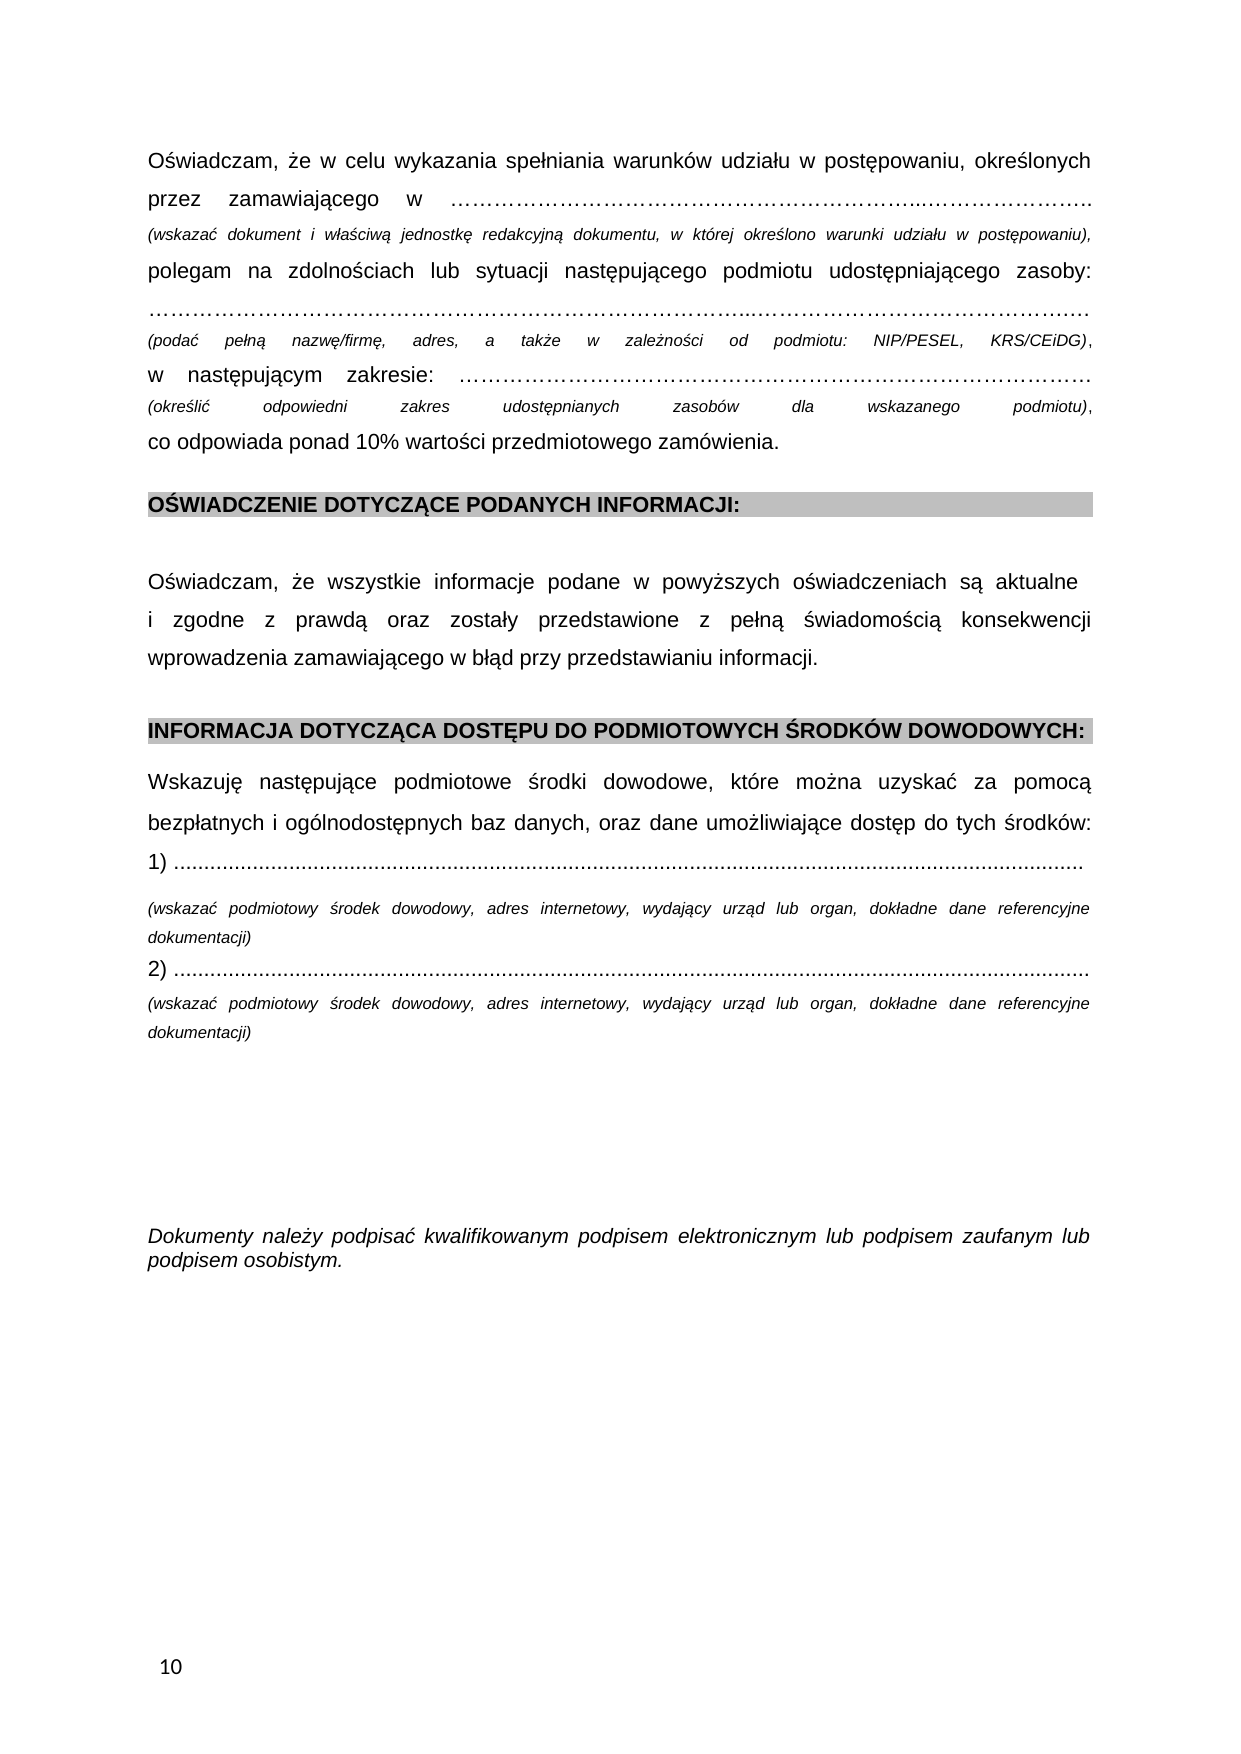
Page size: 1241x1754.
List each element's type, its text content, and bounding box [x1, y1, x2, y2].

text INFORMACJA DOTYCZĄCA DOSTĘPU DO PODMIOTOWYCH ŚRODKÓW DOWODOWYCH: [148, 718, 1093, 744]
text Wskazuję następujące podmiotowe środki dowodowe, które można uzyskać za pomocą bezpłatnych i ogólnodostępnych baz danych, oraz dane umożliwiające dostęp do tych środków: 1) ...................................................................................................................................................... [148, 769, 1093, 874]
text (wskazać podmiotowy środek dowodowy, adres internetowy, wydający urząd lub organ, dokładne dane referencyjne dokumentacji) [148, 994, 1093, 1042]
text OŚWIADCZENIE DOTYCZĄCE PODANYCH INFORMACJI: [148, 492, 1093, 517]
text Oświadczam, że w celu wykazania spełniania warunków udziału w postępowaniu, określonych przez zamawiającego w ………………………………………………………...………………….. (wskazać dokument i właściwą jednostkę redakcyjną dokumentu, w której określono warunki udziału w postępowaniu), polegam na zdolnościach lub sytuacji następującego podmiotu udostępniającego zasoby: ………………………………………………………………………...…………………………………….… (podać pełną nazwę/firmę, adres, a także w zależności od podmiotu: NIP/PESEL, KRS/CEiDG), w następującym zakresie: …………………………………………………………………………… (określić odpowiedni zakres udostępnianych zasobów dla wskazanego podmiotu), co odpowiada ponad 10% wartości przedmiotowego zamówienia. [148, 148, 1093, 454]
text 2) ....................................................................................................................................................... [148, 956, 1093, 982]
text (wskazać podmiotowy środek dowodowy, adres internetowy, wydający urząd lub organ, dokładne dane referencyjne dokumentacji) [148, 899, 1093, 947]
text Oświadczam, że wszystkie informacje podane w powyższych oświadczeniach są aktualne i zgodne z prawdą oraz zostały przedstawione z pełną świadomością konsekwencji wprowadzenia zamawiającego w błąd przy przedstawianiu informacji. [148, 569, 1093, 670]
text Dokumenty należy podpisać kwalifikowanym podpisem elektronicznym lub podpisem zaufanym lub podpisem osobistym. [148, 1224, 1093, 1272]
